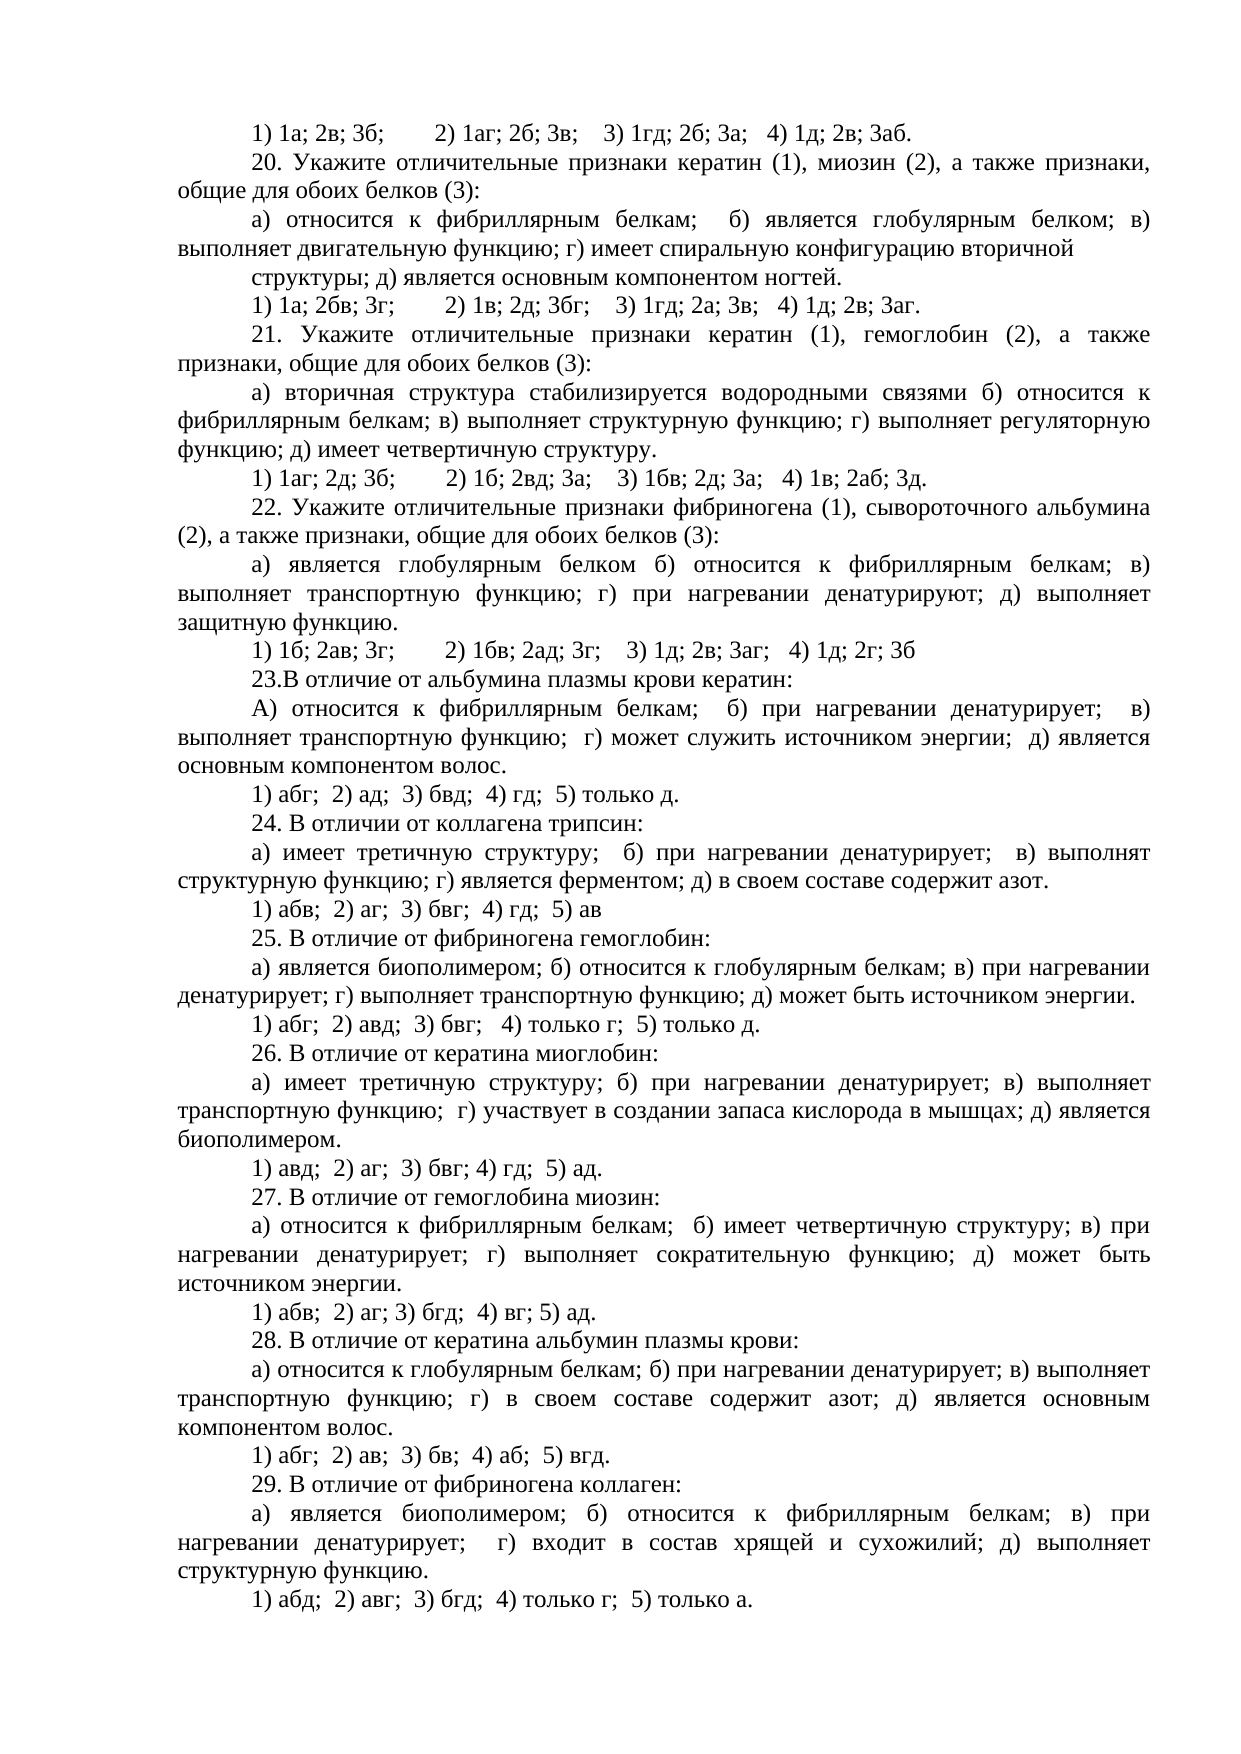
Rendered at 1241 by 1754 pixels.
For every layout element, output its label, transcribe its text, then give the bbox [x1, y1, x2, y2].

text а) имеет третичную структуру; б) при нагревании денатурирует; в) выполнят структурную функцию; г) является ферментом; д) в своем составе содержит азот. [177, 837, 1152, 894]
text 1) абг; 2) авд; 3) бвг; 4) только г; 5) только д. [177, 1009, 1152, 1038]
text 1) абг; 2) ав; 3) бв; 4) аб; 5) вгд. [177, 1441, 1152, 1469]
text 24. В отличии от коллагена трипсин: [177, 808, 1152, 837]
text 1) 1а; 2бв; 3г; 2) 1в; 2д; 3бг; 3) 1гд; 2а; 3в; 4) 1д; 2в; 3аг. [177, 291, 1152, 319]
text 21. Укажите отличительные признаки кератин (1), гемоглобин (2), а также признаки, общие для обоих белков (3): [177, 319, 1152, 377]
text 28. В отличие от кератина альбумин плазмы крови: [177, 1326, 1152, 1354]
text а) вторичная структура стабилизируется водородными связями б) относится к фибриллярным белкам; в) выполняет структурную функцию; г) выполняет регуляторную функцию; д) имеет четвертичную структуру. [177, 377, 1152, 463]
text 1) 1б; 2ав; 3г; 2) 1бв; 2ад; 3г; 3) 1д; 2в; 3аг; 4) 1д; 2г; 3б [177, 636, 1152, 664]
text а) относится к глобулярным белкам; б) при нагревании денатурирует; в) выполняет транспортную функцию; г) в своем составе содержит азот; д) является основным компонентом волос. [177, 1354, 1152, 1441]
text 27. В отличие от гемоглобина миозин: [177, 1182, 1152, 1211]
text 1) абд; 2) авг; 3) бгд; 4) только г; 5) только а. [177, 1584, 1152, 1613]
text 1) авд; 2) аг; 3) бвг; 4) гд; 5) ад. [177, 1153, 1152, 1182]
text а) относится к фибриллярным белкам; б) имеет четвертичную структуру; в) при нагревании денатурирует; г) выполняет сократительную функцию; д) может быть источником энергии. [177, 1211, 1152, 1297]
text 20. Укажите отличительные признаки кератин (1), миозин (2), а также признаки, общие для обоих белков (3): [177, 147, 1152, 204]
text а) имеет третичную структуру; б) при нагревании денатурирует; в) выполняет транспортную функцию; г) участвует в создании запаса кислорода в мышцах; д) является биополимером. [177, 1067, 1152, 1153]
text 22. Укажите отличительные признаки фибриногена (1), сывороточного альбумина (2), а также признаки, общие для обоих белков (3): [177, 492, 1152, 549]
text структуры; д) является основным компонентом ногтей. [177, 262, 1152, 291]
text 1) 1а; 2в; 3б; 2) 1аг; 2б; 3в; 3) 1гд; 2б; 3а; 4) 1д; 2в; 3аб. [177, 118, 1152, 147]
text а) является биополимером; б) относится к глобулярным белкам; в) при нагревании денатурирует; г) выполняет транспортную функцию; д) может быть источником энергии. [177, 952, 1152, 1009]
text 1) абв; 2) аг; 3) бвг; 4) гд; 5) ав [177, 894, 1152, 923]
text 1) абг; 2) ад; 3) бвд; 4) гд; 5) только д. [177, 779, 1152, 808]
text 29. В отличие от фибриногена коллаген: [177, 1469, 1152, 1498]
text 25. В отличие от фибриногена гемоглобин: [177, 923, 1152, 952]
text а) является глобулярным белком б) относится к фибриллярным белкам; в) выполняет транспортную функцию; г) при нагревании денатурируют; д) выполняет защитную функцию. [177, 549, 1152, 636]
text 23.В отличие от альбумина плазмы крови кератин: [177, 664, 1152, 693]
text А) относится к фибриллярным белкам; б) при нагревании денатурирует; в) выполняет транспортную функцию; г) может служить источником энергии; д) является основным компонентом волос. [177, 693, 1152, 779]
text 26. В отличие от кератина миоглобин: [177, 1038, 1152, 1067]
text а) относится к фибриллярным белкам; б) является глобулярным белком; в) выполняет двигательную функцию; г) имеет спиральную конфигурацию вторичной [177, 204, 1152, 262]
text 1) 1аг; 2д; 3б; 2) 1б; 2вд; 3а; 3) 1бв; 2д; 3а; 4) 1в; 2аб; 3д. [177, 463, 1152, 492]
text 1) абв; 2) аг; 3) бгд; 4) вг; 5) ад. [177, 1297, 1152, 1326]
text а) является биополимером; б) относится к фибриллярным белкам; в) при нагревании денатурирует; г) входит в состав хрящей и сухожилий; д) выполняет структурную функцию. [177, 1498, 1152, 1584]
